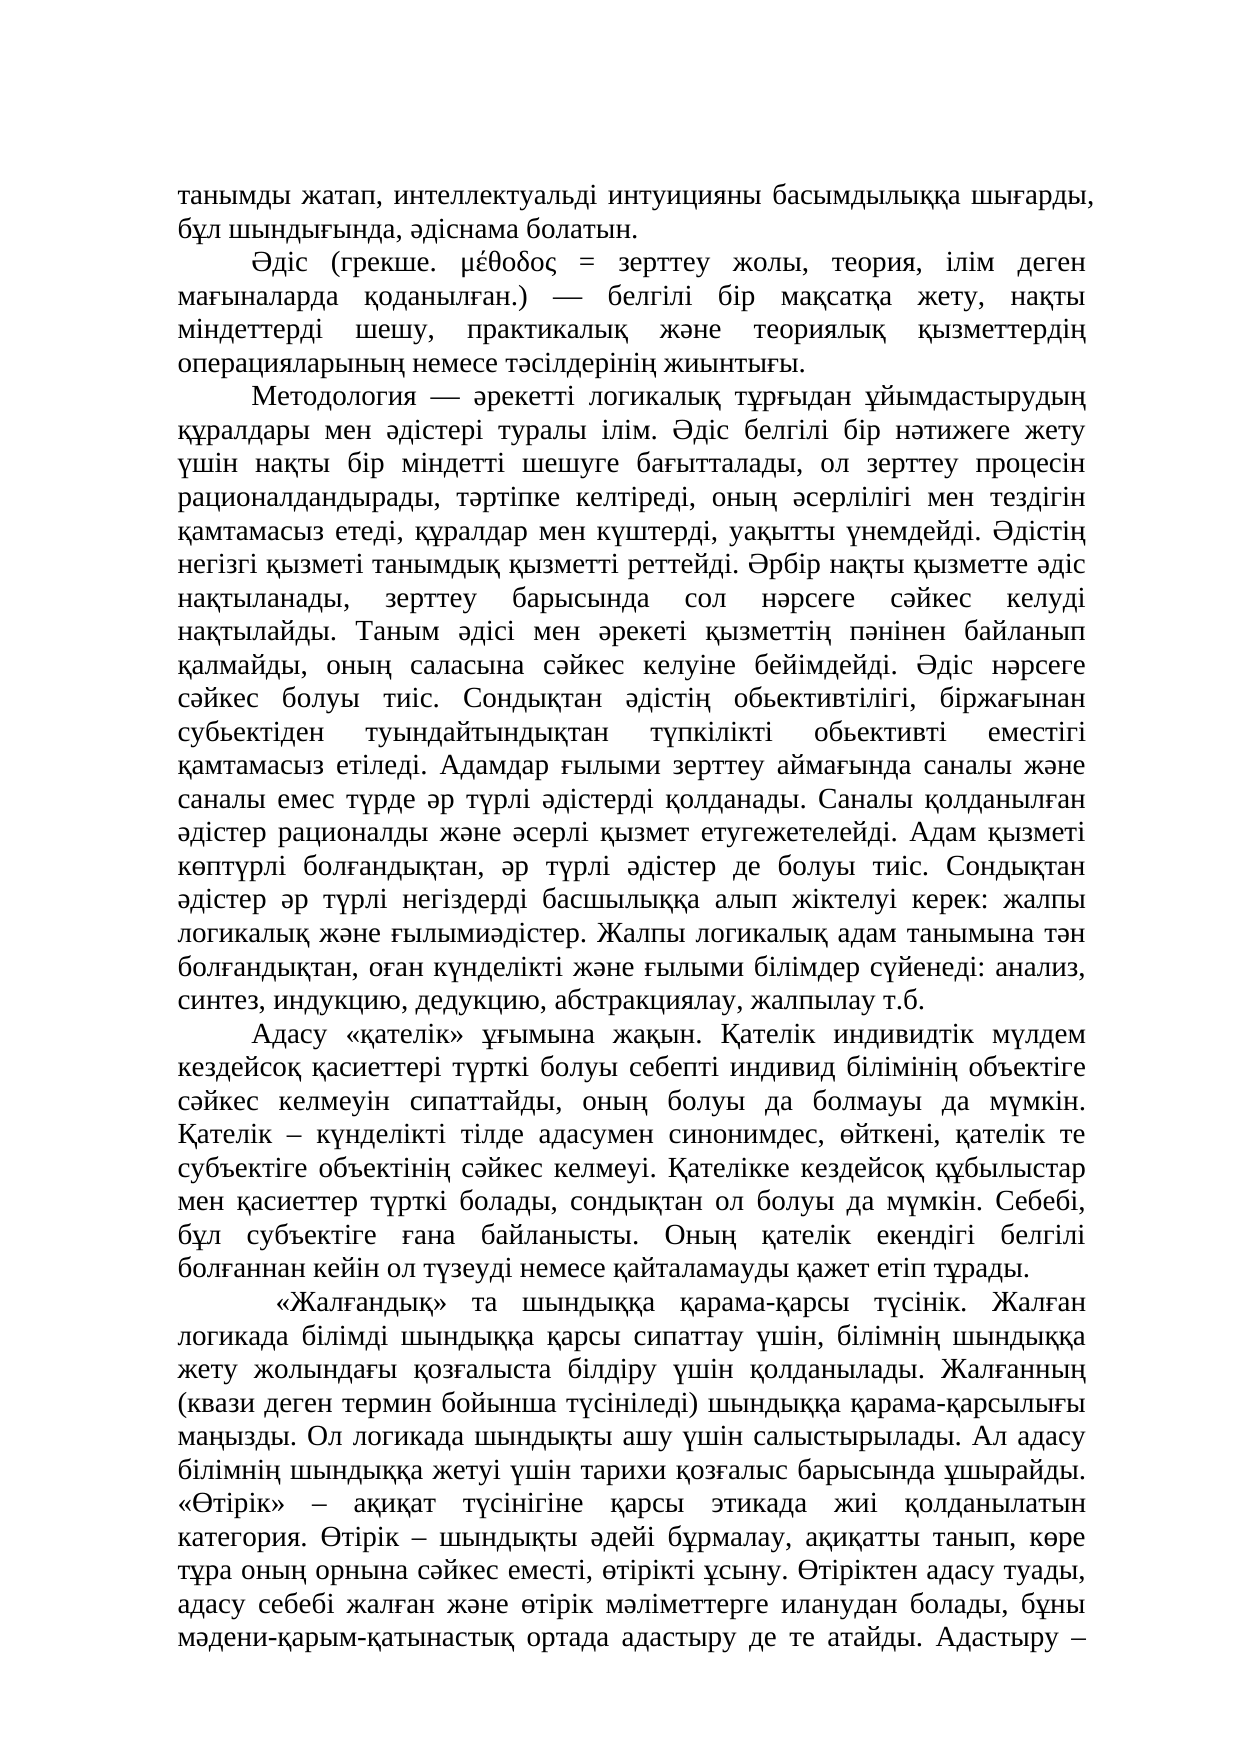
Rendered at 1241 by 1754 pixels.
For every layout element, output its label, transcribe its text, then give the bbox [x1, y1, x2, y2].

text Адасу «қателік» ұғымына жақын. Қателік индивидтік мүлдем кездейсоқ қасиеттері түрткі болуы себепті индивид білімінің объектіге сәйкес келмеуін сипаттайды, оның болуы да болмауы да мүмкін. Қателік – күнделікті тілде адасумен синонимдес, өйткені, қателік те субъектіге объектінің сәйкес келмеуі. Қателікке кездейсоқ құбылыстар мен қасиеттер түрткі болады, сондықтан ол болуы да мүмкін. Себебі, бұл субъектіге ғана байланысты. Оның қателік екендігі белгілі болғаннан кейін ол түзеуді немесе қайталамауды қажет етіп тұрады. [177, 1016, 1087, 1284]
text Методология — әрекетті логикалық тұрғыдан ұйымдастырудың құралдары мен әдістері туралы ілім. Әдіс белгілі бір нәтижеге жету үшін нақты бір міндетті шешуге бағытталады, ол зерттеу процесін рационалдандырады, тәртіпке келтіреді, оның әсерлілігі мен тездігін қамтамасыз етеді, құралдар мен күштерді, уақытты үнемдейді. Әдістің негізгі қызметі танымдық қызметті реттейді. Әрбір нақты қызметте әдіс нақтыланады, зерттеу барысында сол нәрсеге сәйкес келуді нақтылайды. Таным әдісі мен әрекеті қызметтің пәнінен байланып қалмайды, оның саласына сәйкес келуіне бейімдейді. Әдіс нәрсеге сәйкес болуы тиіс. Сондықтан әдістің обьективтілігі, біржағынан субьектіден туындайтындықтан түпкілікті обьективті еместігі қамтамасыз етіледі. Адамдар ғылыми зерттеу аймағында саналы және саналы емес түрде әр түрлі әдістерді қолданады. Саналы қолданылған әдістер рационалды және әсерлі қызмет етугежетелейді. Адам қызметі көптүрлі болғандықтан, әр түрлі әдістер де болуы тиіс. Сондықтан әдістер әр түрлі негіздерді басшылыққа алып жіктелуі керек: жалпы логикалық және ғылымиәдістер. Жалпы логикалық адам танымына тән болғандықтан, оған күнделікті және ғылыми білімдер сүйенеді: анализ, синтез, индукцию, дедукцию, абстракциялау, жалпылау т.б. [177, 378, 1087, 1016]
text Әдіс (грекше. μέθοδος = зерттеу жолы, теория, ілім деген мағыналарда қоданылған.) — белгілі бір мақсатқа жету, нақты міндеттерді шешу, практикалық және теориялық қызметтердің операцияларының немесе тәсілдерінің жиынтығы. [177, 244, 1087, 378]
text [177, 1284, 1087, 1653]
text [177, 177, 1095, 244]
